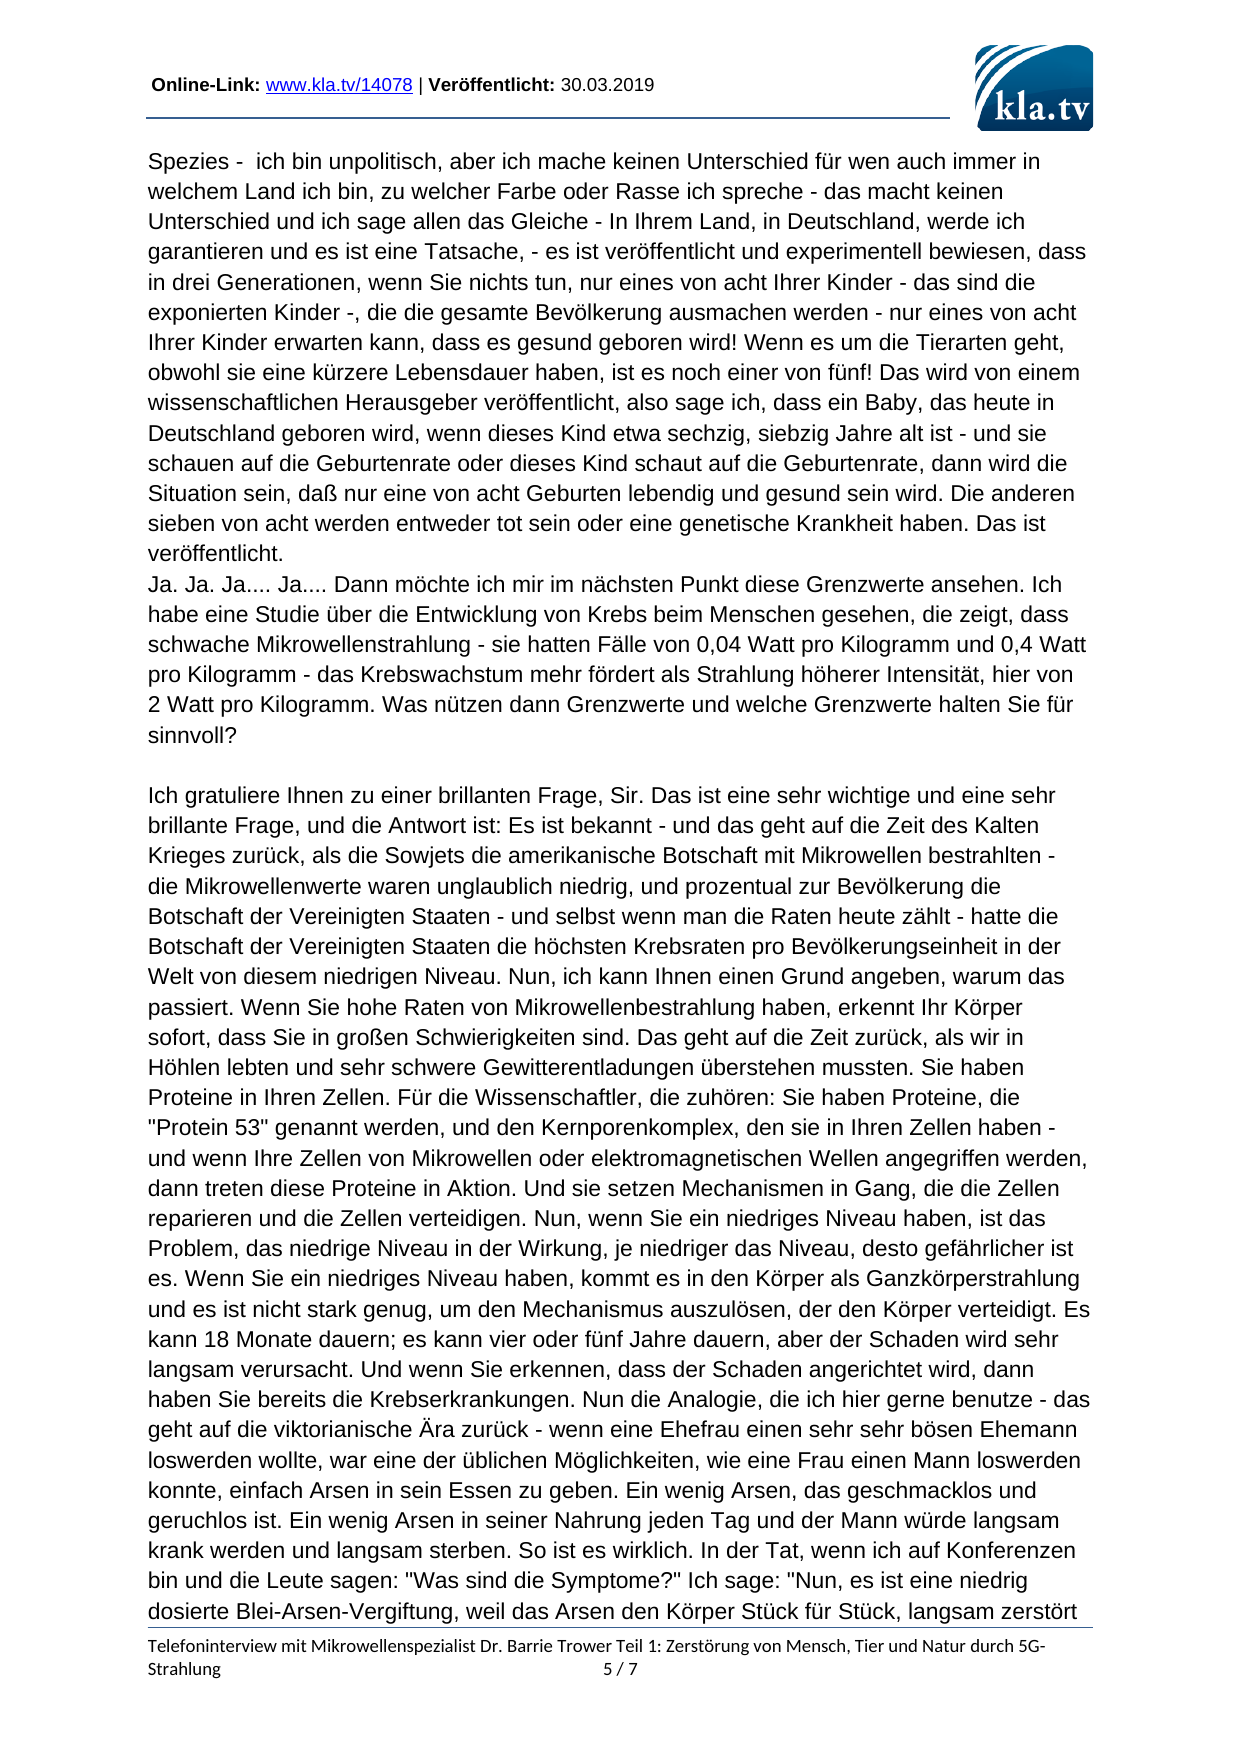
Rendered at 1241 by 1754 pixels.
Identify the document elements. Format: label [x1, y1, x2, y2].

text [148, 148, 1093, 1624]
